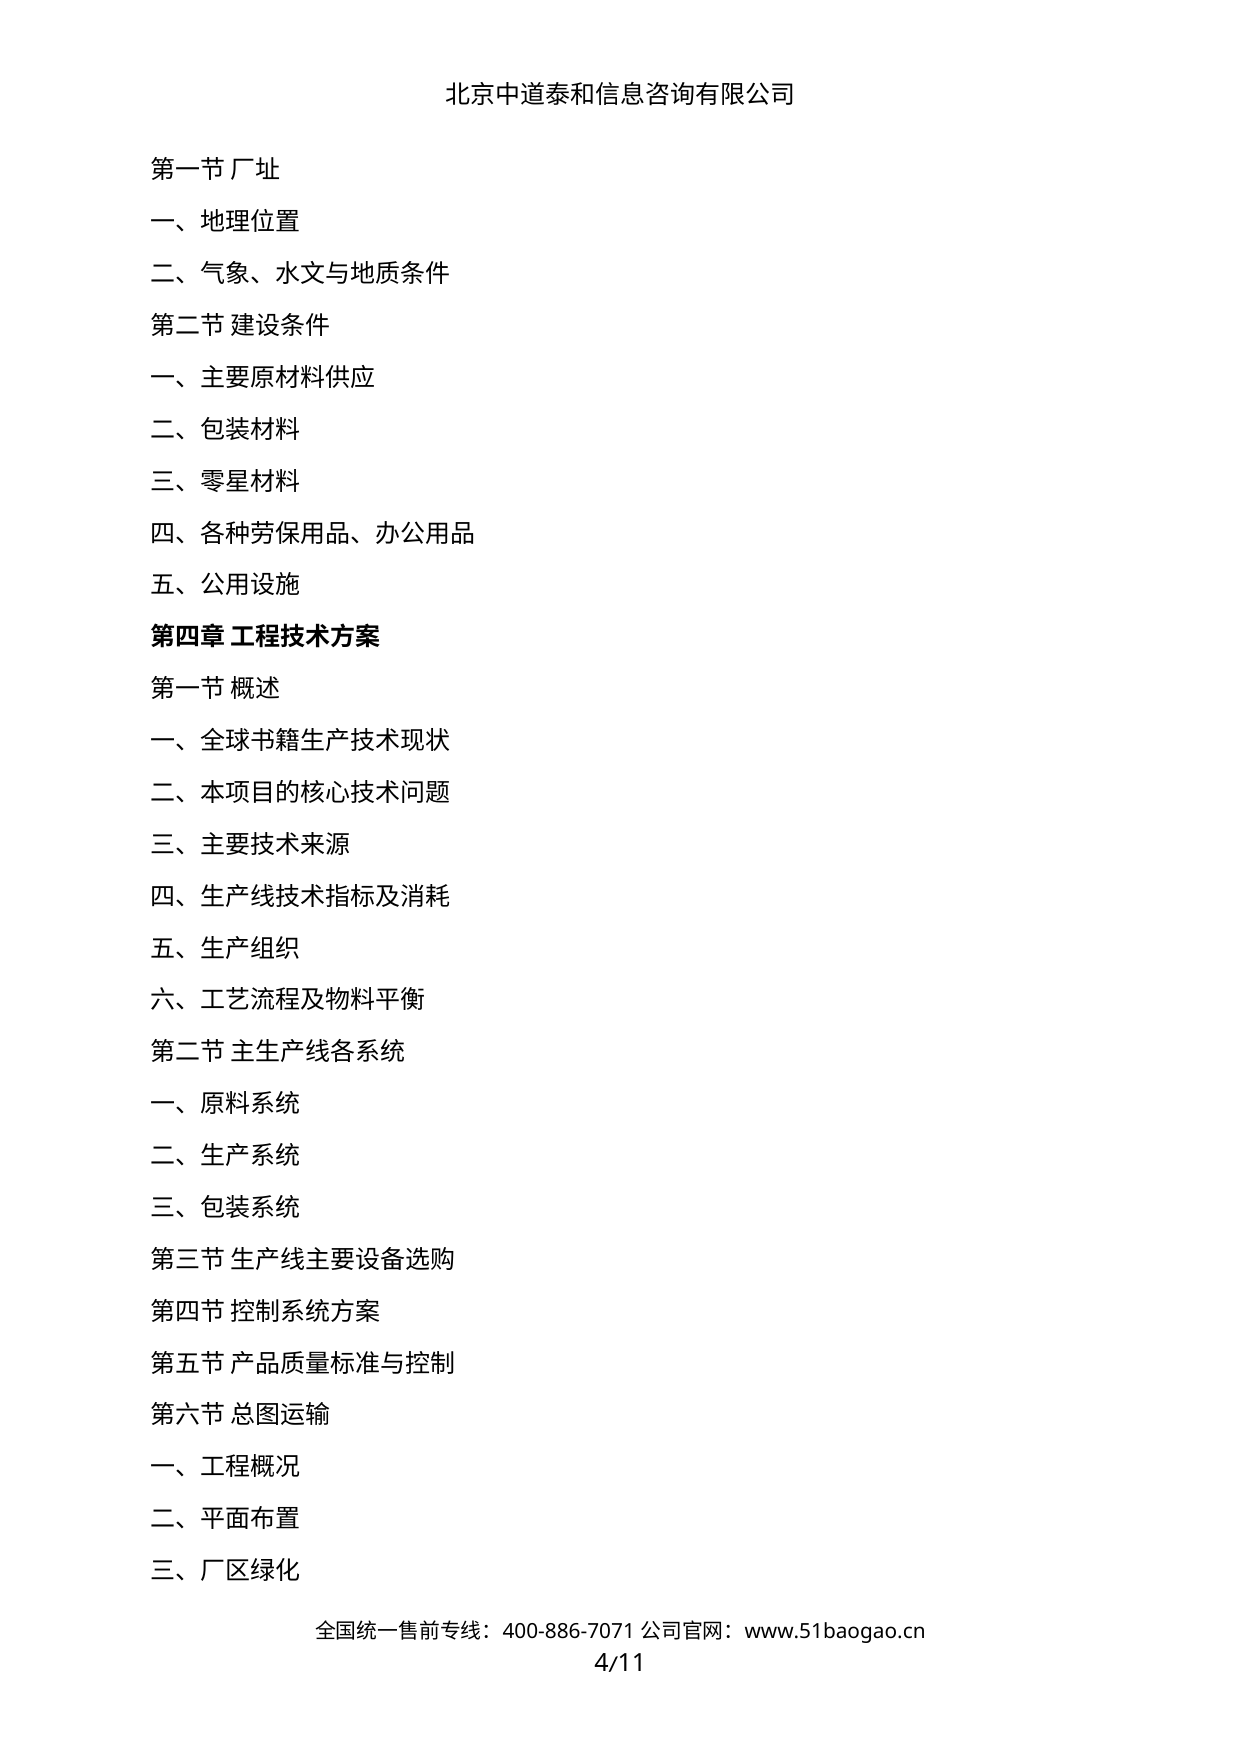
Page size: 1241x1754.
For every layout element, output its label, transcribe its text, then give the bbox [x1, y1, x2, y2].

text 第二节 主生产线各系统 [150, 1032, 1090, 1068]
text 三、包装系统 [150, 1187, 1090, 1224]
text 第六节 总图运输 [150, 1395, 1090, 1431]
text 三、主要技术来源 [150, 824, 1090, 861]
text 二、包装材料 [150, 409, 1090, 446]
text 二、平面布置 [150, 1499, 1090, 1535]
text 二、生产系统 [150, 1136, 1090, 1172]
text 第二节 建设条件 [150, 306, 1090, 342]
text 二、本项目的核心技术问题 [150, 772, 1090, 809]
text 六、工艺流程及物料平衡 [150, 980, 1090, 1016]
text 三、厂区绿化 [150, 1551, 1090, 1587]
text 第四节 控制系统方案 [150, 1291, 1090, 1327]
text 第四章 工程技术方案 [150, 617, 1090, 653]
text 一、主要原材料供应 [150, 357, 1090, 394]
text 四、生产线技术指标及消耗 [150, 876, 1090, 912]
text 一、工程概况 [150, 1447, 1090, 1483]
text 第五节 产品质量标准与控制 [150, 1343, 1090, 1379]
text 第一节 概述 [150, 669, 1090, 705]
text 五、公用设施 [150, 565, 1090, 601]
text 一、地理位置 [150, 202, 1090, 238]
text 一、原料系统 [150, 1084, 1090, 1120]
text 第一节 厂址 [150, 150, 1090, 186]
text 四、各种劳保用品、办公用品 [150, 513, 1090, 549]
text 五、生产组织 [150, 928, 1090, 964]
text 一、全球书籍生产技术现状 [150, 721, 1090, 757]
text 第三节 生产线主要设备选购 [150, 1239, 1090, 1276]
text 二、气象、水文与地质条件 [150, 254, 1090, 290]
text 三、零星材料 [150, 461, 1090, 497]
